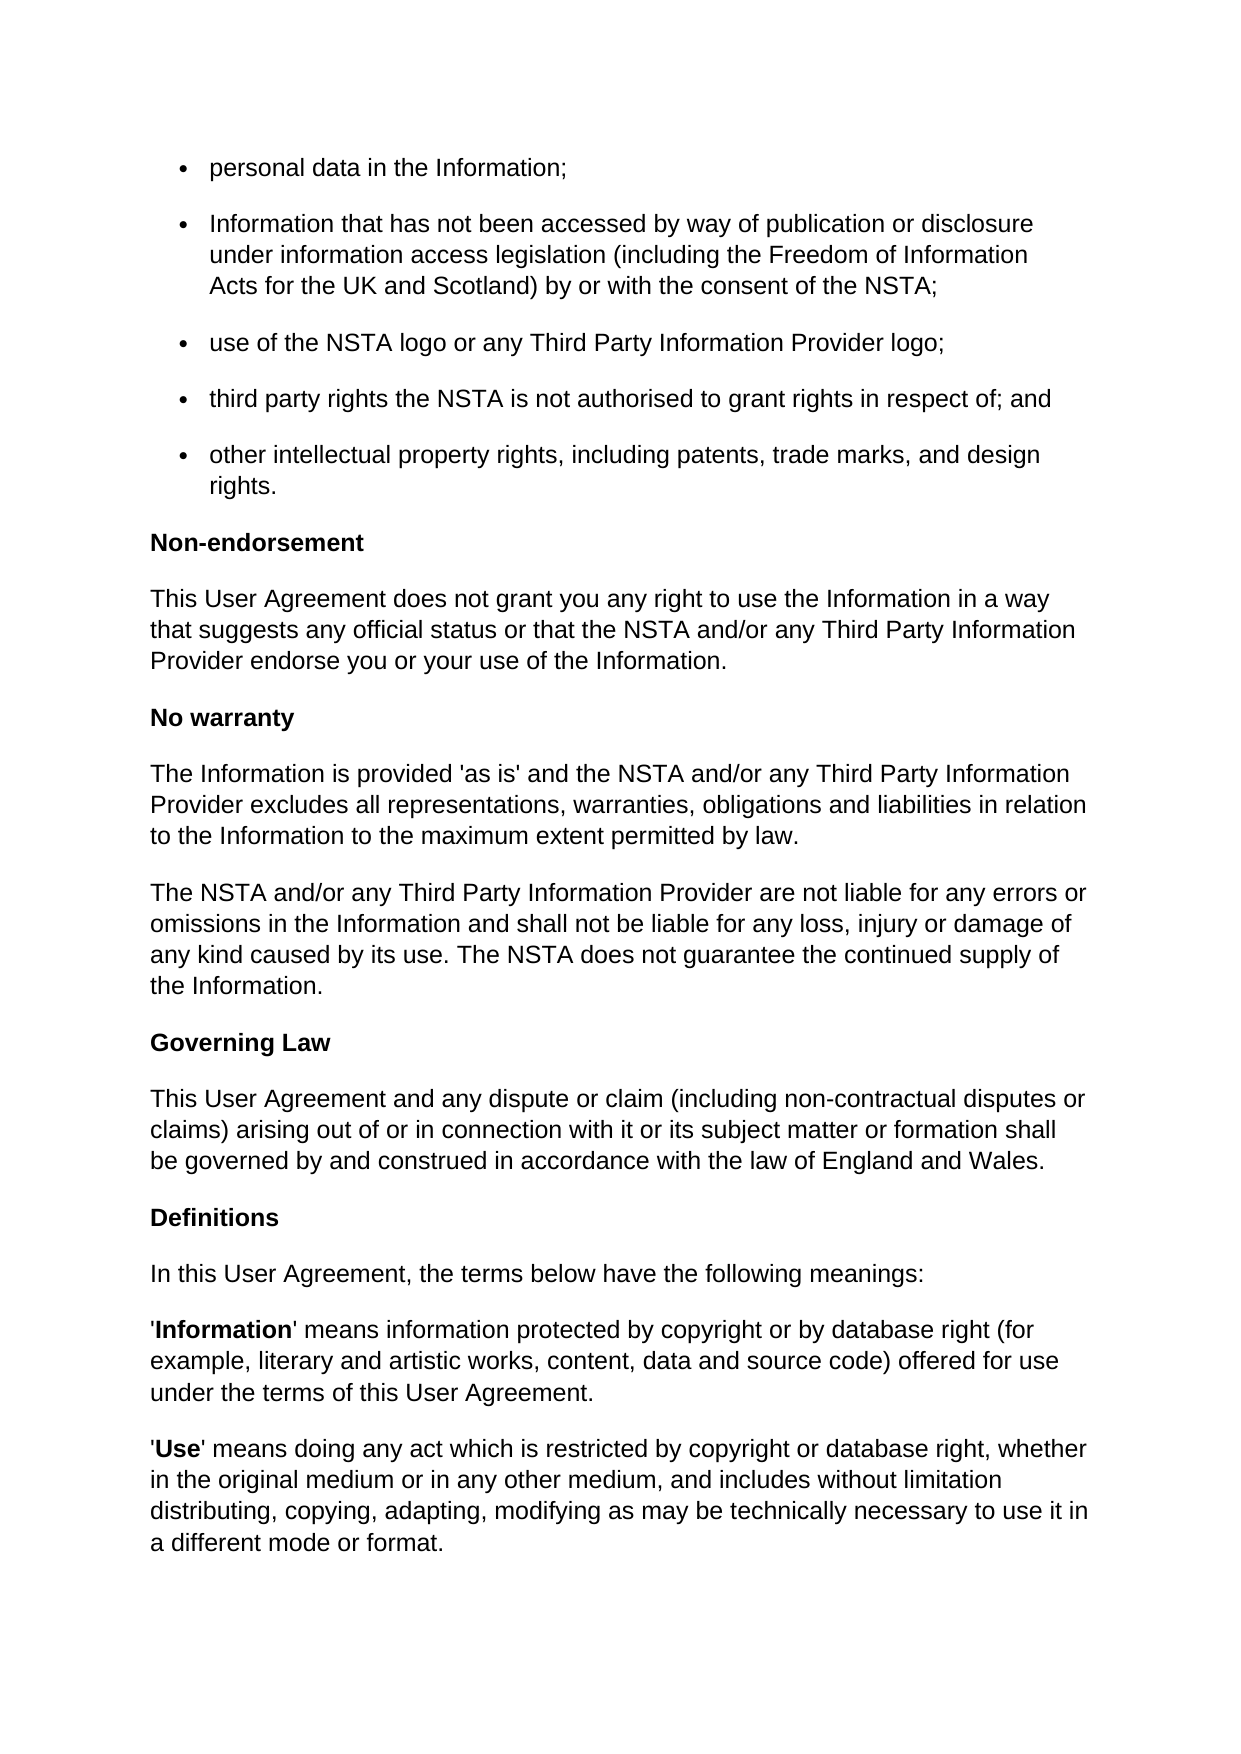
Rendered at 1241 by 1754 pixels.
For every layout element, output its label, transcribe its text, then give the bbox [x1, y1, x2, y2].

text The NSTA and/or any Third Party Information Provider are not liable for any errors or omissions in the Information and shall not be liable for any loss, injury or damage of any kind caused by its use. The NSTA does not guarantee the continued supply of the Information. [150, 875, 1090, 1000]
text Governing Law [150, 1025, 1090, 1056]
text No warranty [150, 700, 1090, 731]
list personal data in the Information; [179, 150, 1071, 181]
text In this User Agreement, the terms below have the following meanings: [150, 1256, 1090, 1287]
text This User Agreement and any dispute or claim (including non-contractual disputes or claims) arising out of or in connection with it or its subject matter or formation shall be governed by and construed in accordance with the law of England and Wales. [150, 1081, 1090, 1175]
list other intellectual property rights, including patents, trade marks, and design rights. [179, 437, 1071, 500]
text Non-endorsement [150, 525, 1090, 556]
list Information that has not been accessed by way of publication or disclosure under information access legislation (including the Freedom of Information Acts for the UK and Scotland) by or with the consent of the NSTA; [179, 206, 1071, 300]
text The Information is provided 'as is' and the NSTA and/or any Third Party Information Provider excludes all representations, warranties, obligations and liabilities in relation to the Information to the maximum extent permitted by law. [150, 756, 1090, 850]
text This User Agreement does not grant you any right to use the Information in a way that suggests any official status or that the NSTA and/or any Third Party Information Provider endorse you or your use of the Information. [150, 581, 1090, 675]
text 'Use' means doing any act which is restricted by copyright or database right, whether in the original medium or in any other medium, and includes without limitation distributing, copying, adapting, modifying as may be technically necessary to use it in a different mode or format. [150, 1431, 1090, 1556]
list use of the NSTA logo or any Third Party Information Provider logo; [179, 325, 1071, 356]
text Definitions [150, 1200, 1090, 1231]
text 'Information' means information protected by copyright or by database right (for example, literary and artistic works, content, data and source code) offered for use under the terms of this User Agreement. [150, 1312, 1090, 1406]
list third party rights the NSTA is not authorised to grant rights in respect of; and [179, 381, 1071, 412]
